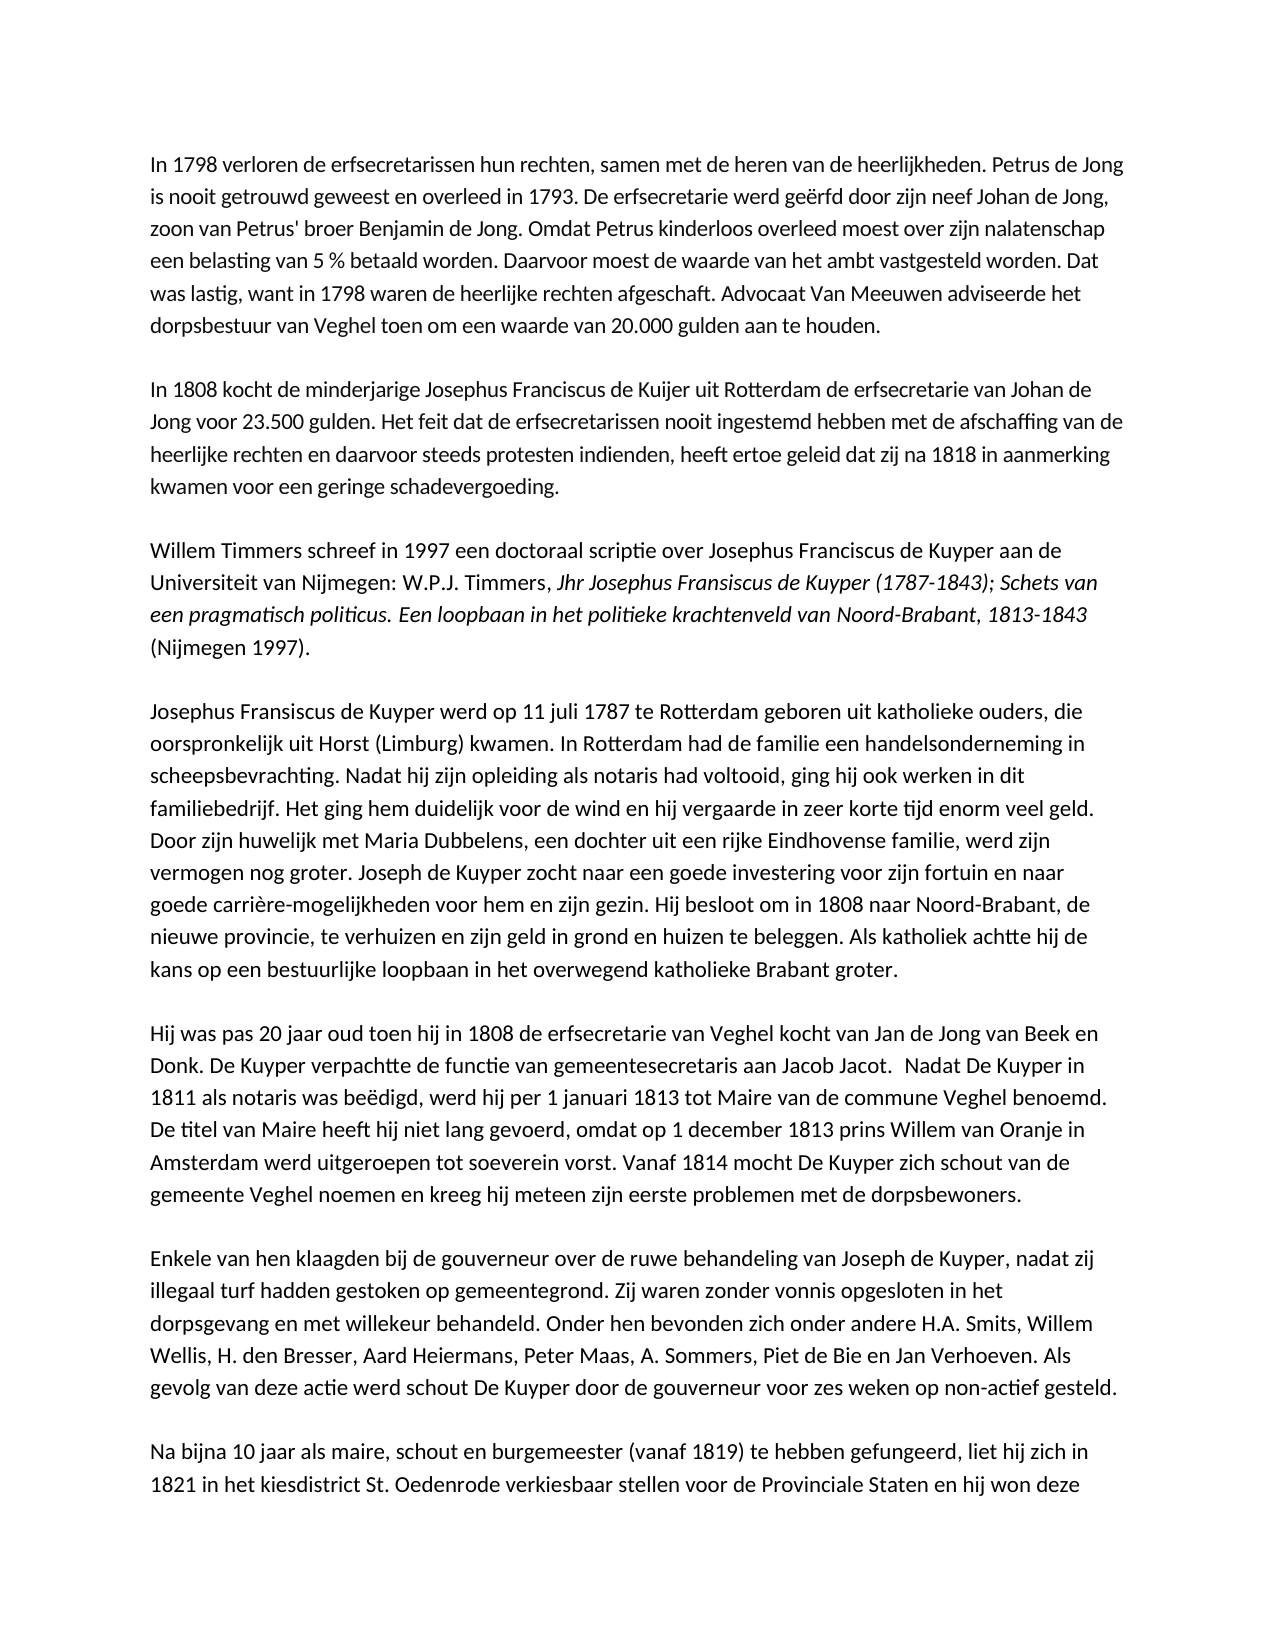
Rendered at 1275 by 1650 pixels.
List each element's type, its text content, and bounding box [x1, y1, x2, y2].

text In 1798 verloren de erfsecretarissen hun rechten, samen met de heren van de heerlijkheden. Petrus de Jong is nooit getrouwd geweest en overleed in 1793. De erfsecretarie werd geërfd door zijn neef Johan de Jong, zoon van Petrus' broer Benjamin de Jong. Omdat Petrus kinderloos overleed moest over zijn nalatenschap een belasting van 5 % betaald worden. Daarvoor moest de waarde van het ambt vastgesteld worden. Dat was lastig, want in 1798 waren de heerlijke rechten afgeschaft. Advocaat Van Meeuwen adviseerde het dorpsbestuur van Veghel toen om een waarde van 20.000 gulden aan te houden. [150, 150, 1125, 339]
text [150, 1244, 1125, 1498]
text Hij was pas 20 jaar oud toen hij in 1808 de erfsecretarie van Veghel kocht van Jan de Jong van Beek en Donk. De Kuyper verpachtte de functie van gemeentesecretaris aan Jacob Jacot. Nadat De Kuyper in 1811 als notaris was beëdigd, werd hij per 1 januari 1813 tot Maire van de commune Veghel benoemd. De titel van Maire heeft hij niet lang gevoerd, omdat op 1 december 1813 prins Willem van Oranje in Amsterdam werd uitgeroepen tot soeverein vorst. Vanaf 1814 mocht De Kuyper zich schout van de gemeente Veghel noemen en kreeg hij meteen zijn eerste problemen met de dorpsbewoners. [150, 1019, 1125, 1208]
text In 1808 kocht de minderjarige Josephus Franciscus de Kuijer uit Rotterdam de erfsecretarie van Johan de Jong voor 23.500 gulden. Het feit dat de erfsecretarissen nooit ingestemd hebben met de afschaffing van de heerlijke rechten en daarvoor steeds protesten indienden, heeft ertoe geleid dat zij na 1818 in aanmerking kwamen voor een geringe schadevergoeding. [150, 375, 1125, 500]
text Josephus Fransiscus de Kuyper werd op 11 juli 1787 te Rotterdam geboren uit katholieke ouders, die oorspronkelijk uit Horst (Limburg) kwamen. In Rotterdam had de familie een handelsonderneming in scheepsbevrachting. Nadat hij zijn opleiding als notaris had voltooid, ging hij ook werken in dit familiebedrijf. Het ging hem duidelijk voor de wind en hij vergaarde in zeer korte tijd enorm veel geld. Door zijn huwelijk met Maria Dubbelens, een dochter uit een rijke Eindhovense familie, werd zijn vermogen nog groter. Joseph de Kuyper zocht naar een goede investering voor zijn fortuin en naar goede carrière-mogelijkheden voor hem en zijn gezin. Hij besloot om in 1808 naar Noord-Brabant, de nieuwe provincie, te verhuizen en zijn geld in grond en huizen te beleggen. Als katholiek achtte hij de kans op een bestuurlijke loopbaan in het overwegend katholieke Brabant groter. [150, 697, 1125, 983]
text Willem Timmers schreef in 1997 een doctoraal scriptie over Josephus Franciscus de Kuyper aan de Universiteit van Nijmegen: W.P.J. Timmers, Jhr Josephus Fransiscus de Kuyper (1787-1843); Schets van een pragmatisch politicus. Een loopbaan in het politieke krachtenveld van Noord-Brabant, 1813-1843 (Nijmegen 1997). [150, 536, 1125, 661]
